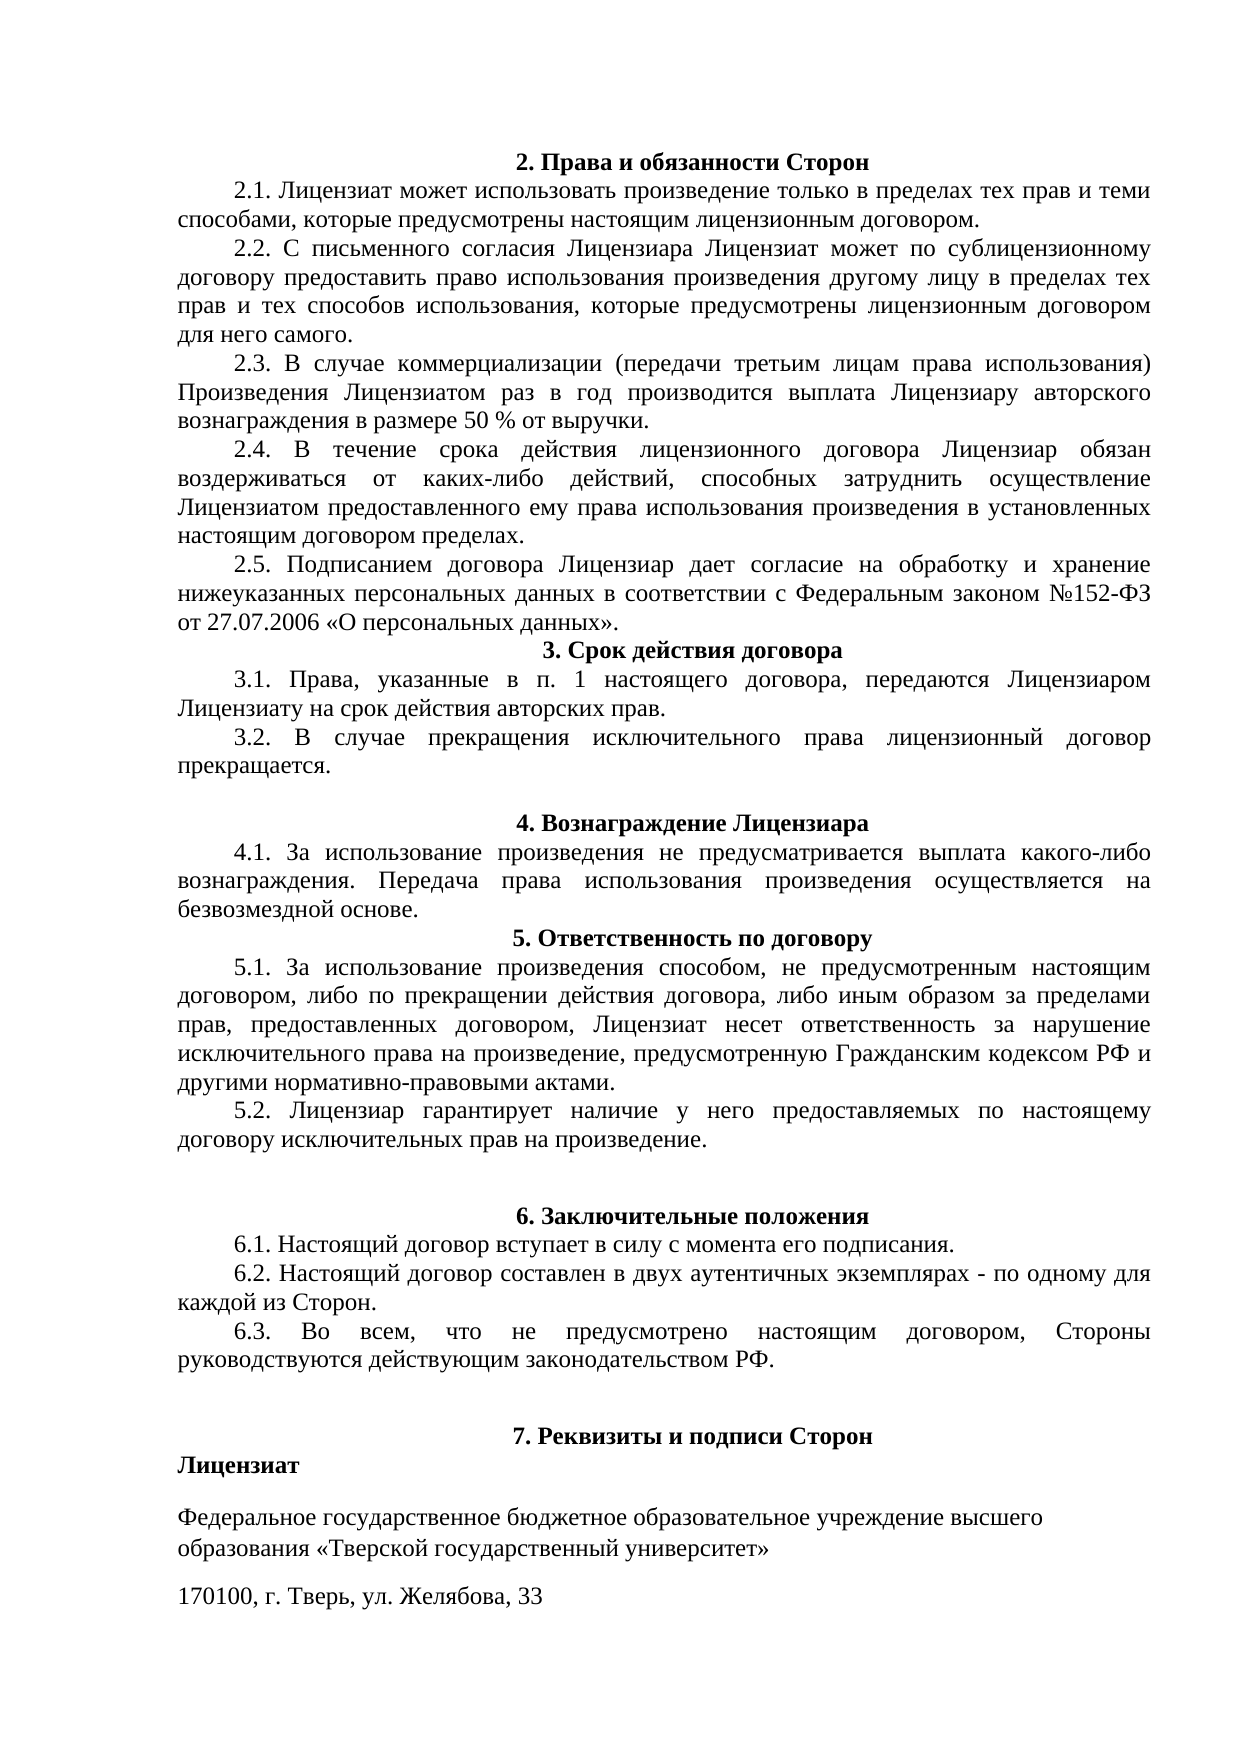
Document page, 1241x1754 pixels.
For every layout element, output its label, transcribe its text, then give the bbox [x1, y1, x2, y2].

text Лицензиат [177, 1450, 1152, 1478]
text 170100, г. Тверь, ул. Желябова, 33 [177, 1581, 1152, 1610]
text 6.2. Настоящий договор составлен в двух аутентичных экземплярах - по одному для каждой из Сторон. [177, 1258, 1152, 1316]
text 2.4. В течение срока действия лицензионного договора Лицензиар обязан воздерживаться от каких-либо действий, способных затруднить осуществление Лицензиатом предоставленного ему права использования произведения в установленных настоящим договором пределах. [177, 434, 1152, 549]
text 2.2. С письменного согласия Лицензиара Лицензиат может по сублицензионному договору предоставить право использования произведения другому лицу в пределах тех прав и тех способов использования, которые предусмотрены лицензионным договором для него самого. [177, 233, 1152, 348]
text 2.3. В случае коммерциализации (передачи третьим лицам права использования) Произведения Лицензиатом раз в год производится выплата Лицензиару авторского вознаграждения в размере 50 % от выручки. [177, 348, 1152, 434]
text 2.1. Лицензиат может использовать произведение только в пределах тех прав и теми способами, которые предусмотрены настоящим лицензионным договором. [177, 176, 1152, 233]
text 6. Заключительные положения [177, 1201, 1152, 1229]
text 2. Права и обязанности Сторон [177, 147, 1152, 176]
text 5.1. За использование произведения способом, не предусмотренным настоящим договором, либо по прекращении действия договора, либо иным образом за пределами прав, предоставленных договором, Лицензиат несет ответственность за нарушение исключительного права на произведение, предусмотренную Гражданским кодексом РФ и другими нормативно-правовыми актами. [177, 952, 1152, 1096]
text 6.3. Во всем, что не предусмотрено настоящим договором, Стороны руководствуются действующим законодательством РФ. [177, 1316, 1152, 1373]
text 2.5. Подписанием договора Лицензиар дает согласие на обработку и хранение нижеуказанных персональных данных в соответствии с Федеральным законом №152-ФЗ от 27.07.2006 «О персональных данных». [177, 549, 1152, 636]
text Федеральное государственное бюджетное образовательное учреждение высшего образования «Тверской государственный университет» [177, 1502, 1152, 1562]
text 7. Реквизиты и подписи Сторон [177, 1421, 1152, 1450]
text 3.1. Права, указанные в п. 1 настоящего договора, передаются Лицензиаром Лицензиату на срок действия авторских прав. [177, 664, 1152, 722]
text 3.2. В случае прекращения исключительного права лицензионный договор прекращается. [177, 722, 1152, 779]
text 6.1. Настоящий договор вступает в силу с момента его подписания. [177, 1229, 1152, 1258]
text 4. Вознаграждение Лицензиара [177, 808, 1152, 837]
text 4.1. За использование произведения не предусматривается выплата какого-либо вознаграждения. Передача права использования произведения осуществляется на безвозмездной основе. [177, 837, 1152, 923]
text 5. Ответственность по договору [177, 923, 1152, 952]
text 3. Срок действия договора [177, 636, 1152, 664]
text 5.2. Лицензиар гарантирует наличие у него предоставляемых по настоящему договору исключительных прав на произведение. [177, 1096, 1152, 1153]
